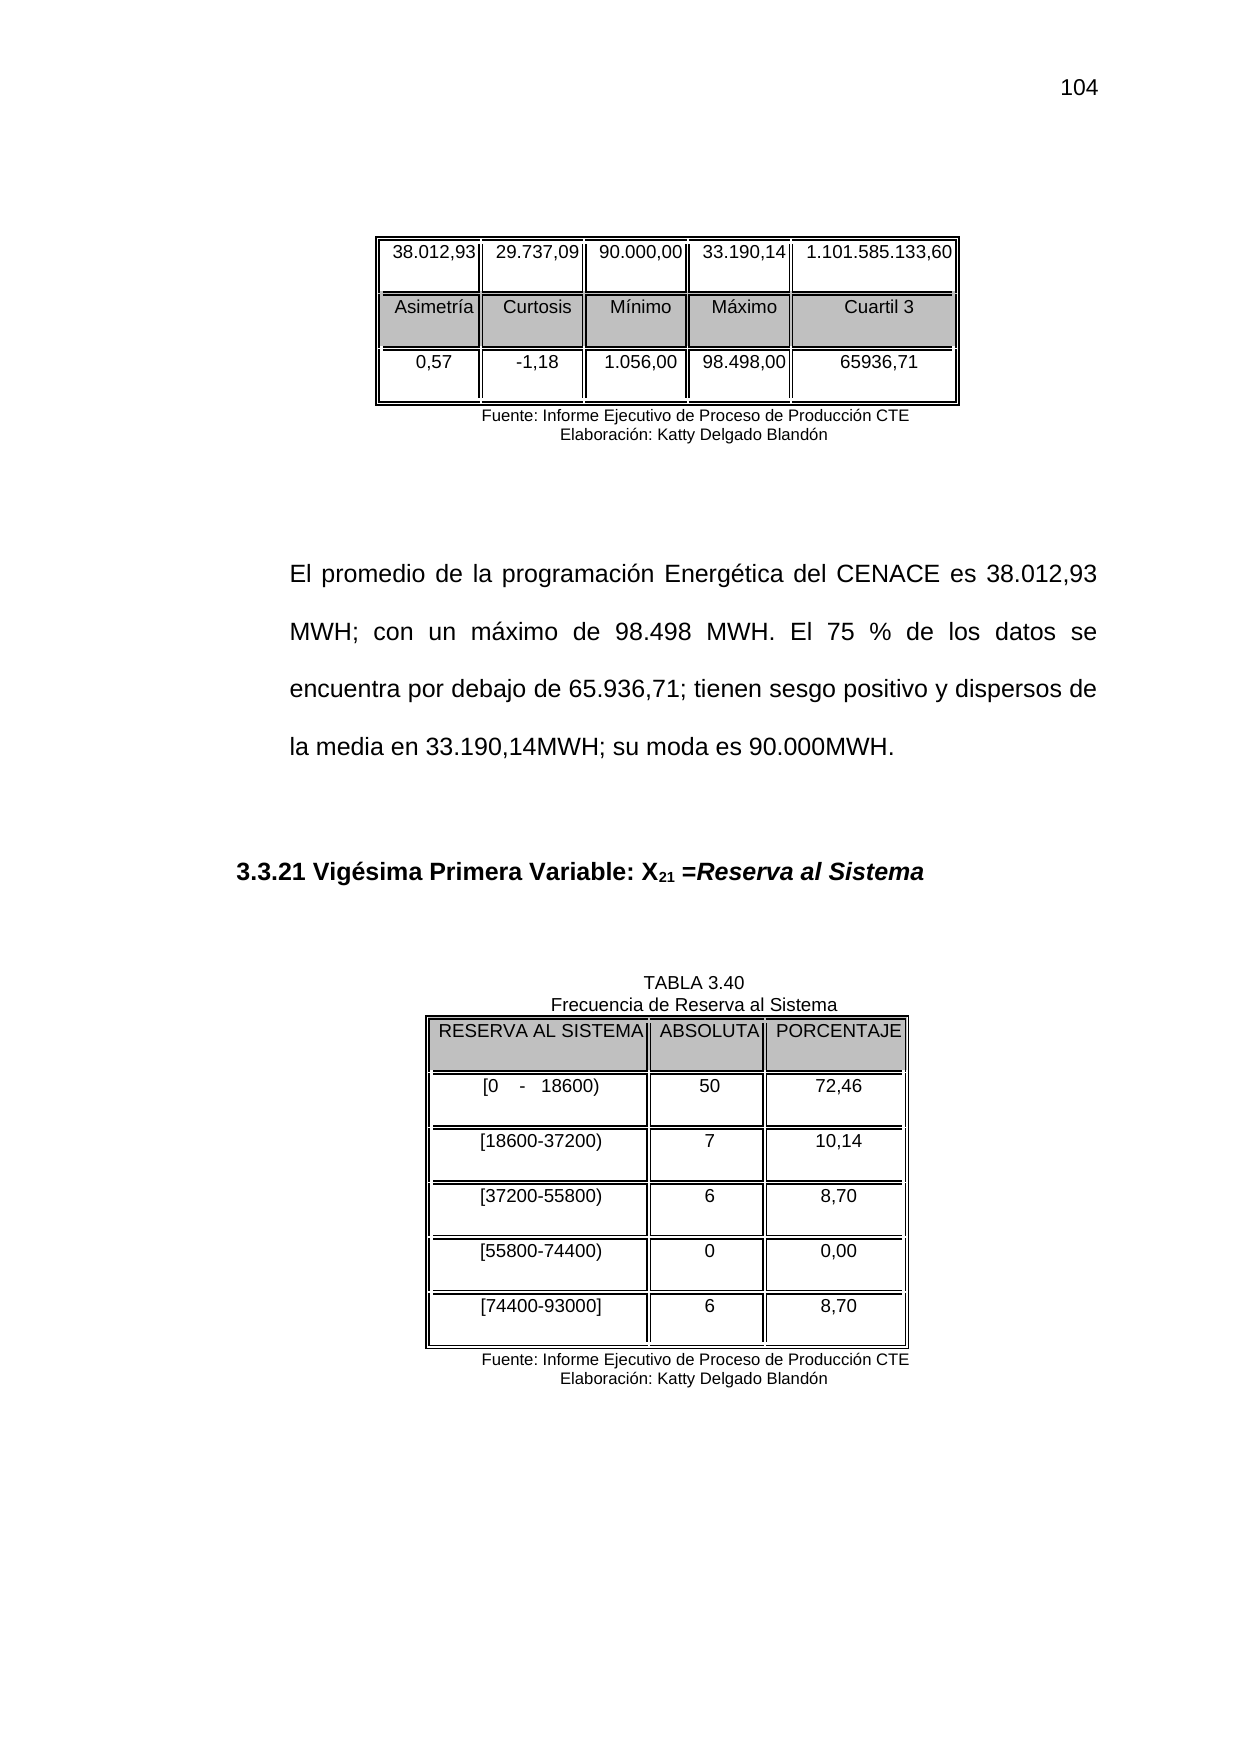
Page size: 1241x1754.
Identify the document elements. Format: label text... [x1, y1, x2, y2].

table_cell 0 [651, 1240, 762, 1290]
table_cell 6 [651, 1185, 762, 1235]
table_cell [55800-74400) [428, 1235, 649, 1290]
table_cell 1.056,00 [584, 346, 688, 401]
text Fuente: Informe Ejecutivo de Proceso de Producción CTE [289, 1349, 1101, 1368]
table_cell Asimetría [378, 291, 481, 346]
table_cell 6 [649, 1290, 765, 1344]
table_header PORCENTAJE [765, 1019, 905, 1070]
text Elaboración: Katty Delgado Blandón [289, 425, 1098, 444]
table_cell [37200-55800) [428, 1180, 649, 1235]
table_cell Máximo [690, 296, 789, 346]
table_header ABSOLUTA [649, 1017, 765, 1070]
table_cell [0 - 18600) [428, 1070, 649, 1125]
text 3.3.21 Vigésima Primera Variable: X21 =Reserva al Sistema [236, 857, 1098, 886]
table_cell 50 [651, 1075, 762, 1125]
table_cell 65936,71 [791, 346, 957, 401]
table_cell 98.498,00 [688, 346, 791, 401]
table_cell 90.000,00 [584, 238, 688, 291]
table_cell 10,14 [765, 1125, 907, 1180]
table_cell [74400-93000] [428, 1290, 649, 1344]
table_cell Mínimo [587, 296, 685, 346]
table_cell Curtosis [483, 296, 582, 346]
table_cell 33.190,14 [688, 238, 791, 291]
table_cell 72,46 [765, 1070, 907, 1125]
table_cell 8,70 [765, 1180, 907, 1235]
table_cell 0,57 [378, 346, 481, 401]
text TABLA 3.40 [289, 972, 1098, 994]
text Frecuencia de Reserva al Sistema [289, 994, 1098, 1015]
table_cell 8,70 [765, 1290, 907, 1344]
table_cell 29.737,09 [481, 238, 584, 291]
text Fuente: Informe Ejecutivo de Proceso de Producción CTE [289, 406, 1101, 425]
text El promedio de la programación Energética del CENACE es 38.012,93 MWH; con un máximo de 98.498 MWH. El 75 % de los datos se encuentra por debajo de 65.936,71; tienen sesgo positivo y dispersos de la media en 33.190,14MWH; su moda es 90.000MWH. [289, 559, 1098, 760]
table_cell Cuartil 3 [791, 291, 957, 346]
table_cell 7 [651, 1130, 762, 1180]
table_cell -1,18 [481, 346, 584, 401]
table_cell [18600-37200) [428, 1125, 649, 1180]
table_cell 38.012,93 [378, 238, 481, 291]
text Elaboración: Katty Delgado Blandón [289, 1368, 1098, 1388]
table_cell 1.101.585.133,60 [791, 240, 955, 291]
table_header RESERVA AL SISTEMA [428, 1017, 649, 1070]
table_cell 0,00 [765, 1235, 907, 1290]
